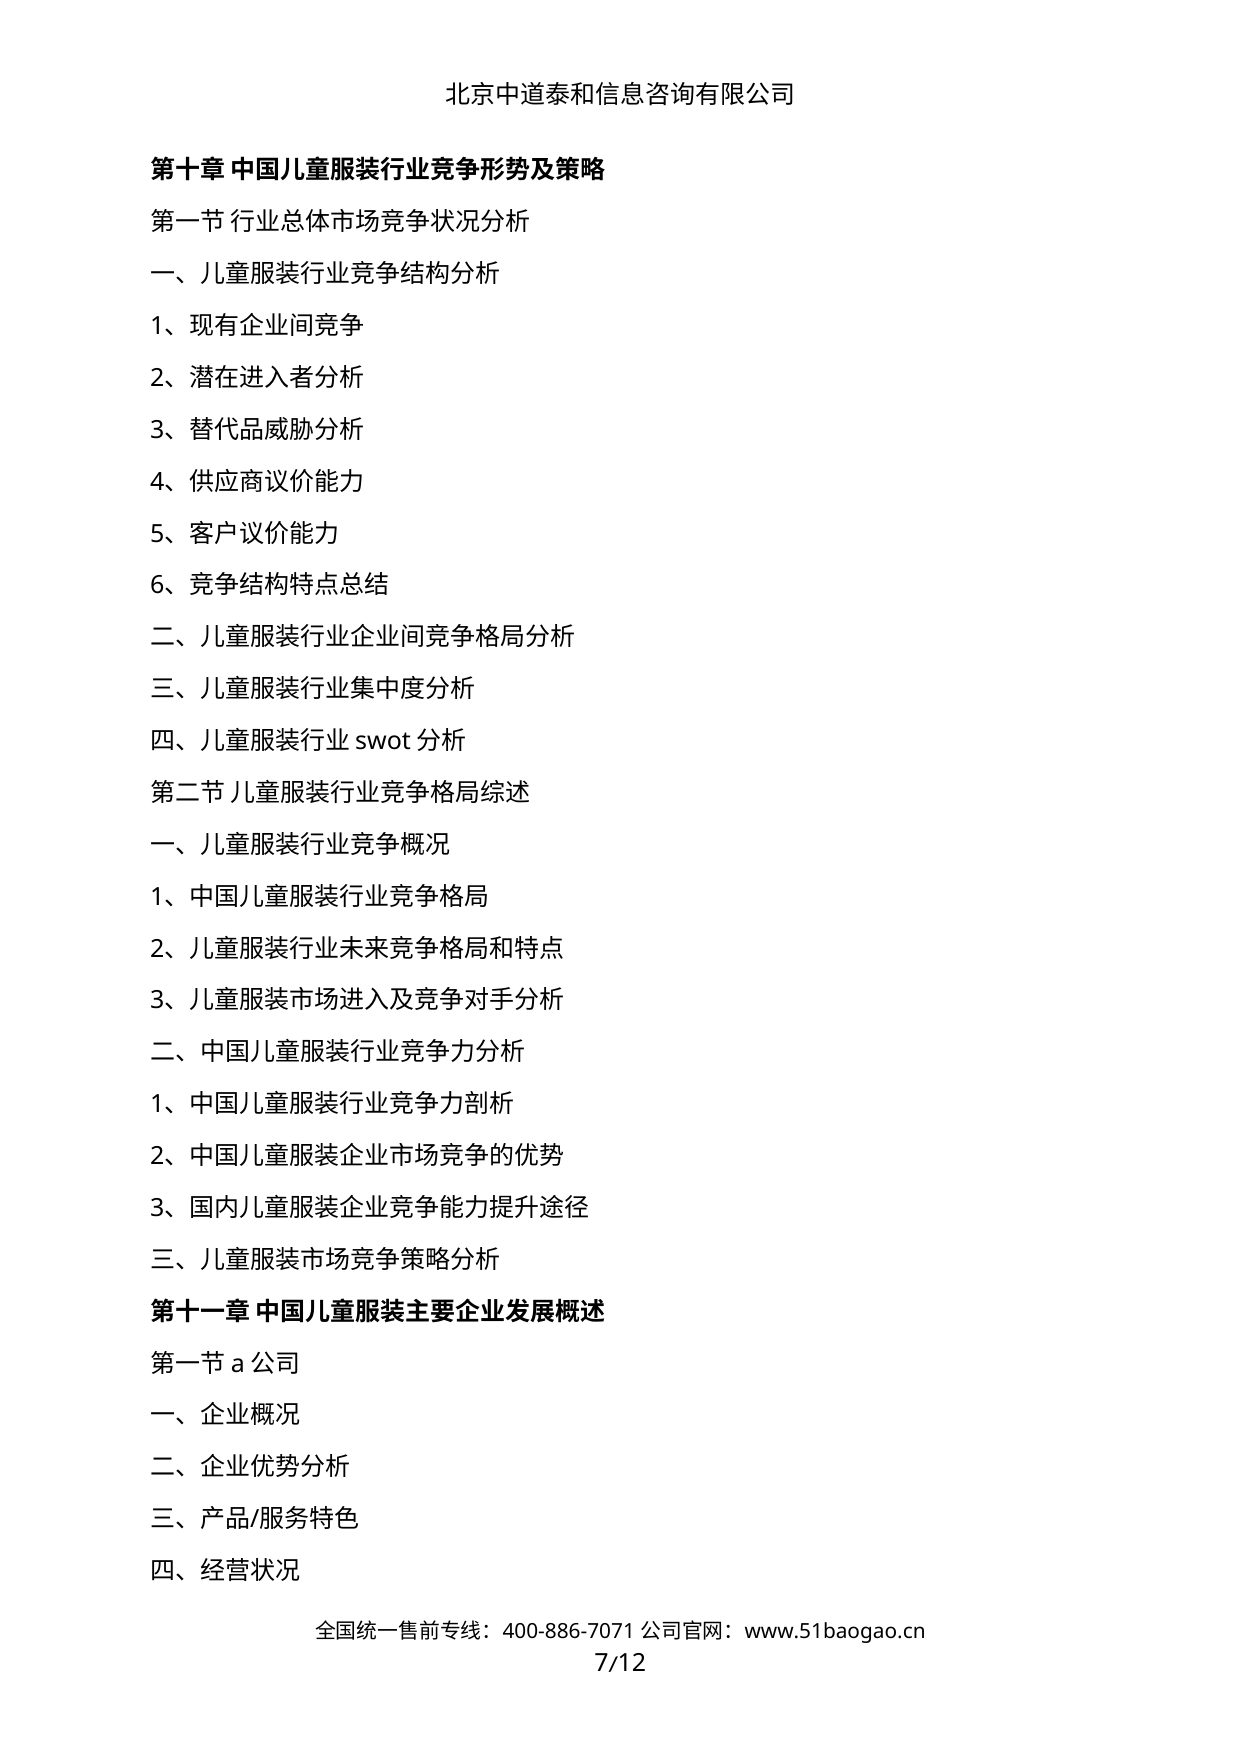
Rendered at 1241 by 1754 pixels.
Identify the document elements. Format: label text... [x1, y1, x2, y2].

text 三、儿童服装行业集中度分析 [150, 669, 1090, 705]
text 2、中国儿童服装企业市场竞争的优势 [150, 1136, 1090, 1172]
text 第一节 a公司 [150, 1343, 1090, 1379]
text 二、企业优势分析 [150, 1447, 1090, 1483]
text 2、潜在进入者分析 [150, 357, 1090, 394]
text 第十章 中国儿童服装行业竞争形势及策略 [150, 150, 1090, 186]
text 第二节 儿童服装行业竞争格局综述 [150, 772, 1090, 809]
text 四、经营状况 [150, 1551, 1090, 1587]
text 第十一章 中国儿童服装主要企业发展概述 [150, 1291, 1090, 1327]
text 1、中国儿童服装行业竞争力剖析 [150, 1084, 1090, 1120]
text 一、企业概况 [150, 1395, 1090, 1431]
text 3、国内儿童服装企业竞争能力提升途径 [150, 1187, 1090, 1224]
text 1、中国儿童服装行业竞争格局 [150, 876, 1090, 912]
text 一、儿童服装行业竞争结构分析 [150, 254, 1090, 290]
text 1、现有企业间竞争 [150, 306, 1090, 342]
text 3、儿童服装市场进入及竞争对手分析 [150, 980, 1090, 1016]
text 5、客户议价能力 [150, 513, 1090, 549]
text 第一节 行业总体市场竞争状况分析 [150, 202, 1090, 238]
text 四、儿童服装行业swot分析 [150, 721, 1090, 757]
text 4、供应商议价能力 [150, 461, 1090, 497]
text 6、竞争结构特点总结 [150, 565, 1090, 601]
text 三、儿童服装市场竞争策略分析 [150, 1239, 1090, 1276]
text 二、中国儿童服装行业竞争力分析 [150, 1032, 1090, 1068]
text 二、儿童服装行业企业间竞争格局分析 [150, 617, 1090, 653]
text 三、产品/服务特色 [150, 1499, 1090, 1535]
text 3、替代品威胁分析 [150, 409, 1090, 446]
text 2、儿童服装行业未来竞争格局和特点 [150, 928, 1090, 964]
text 一、儿童服装行业竞争概况 [150, 824, 1090, 861]
